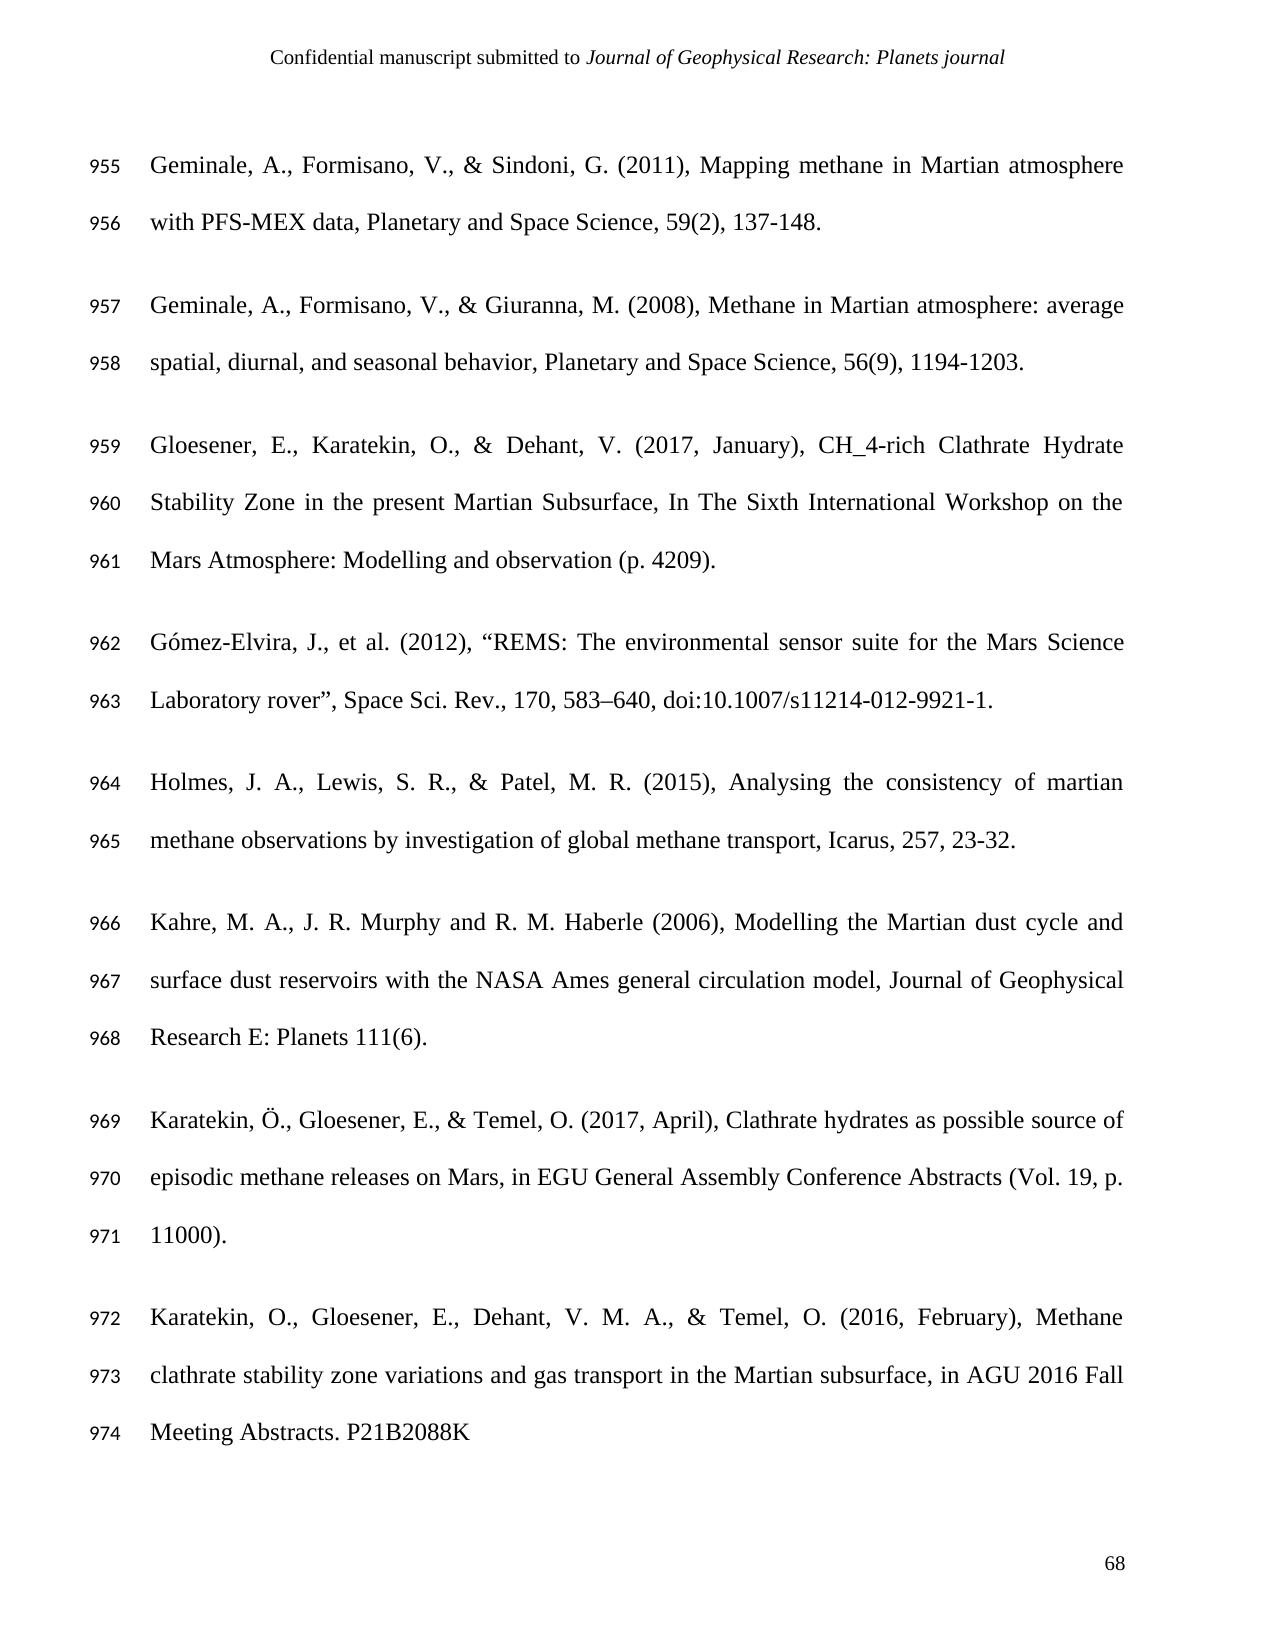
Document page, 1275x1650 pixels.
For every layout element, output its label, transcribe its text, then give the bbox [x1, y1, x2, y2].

subtitle Kahre, M. A., J. R. Murphy and R. M. Haberle (2006), Modelling the Martian dust cycle and surface dust reservoirs with the NASA Ames general circulation model, Journal of Geophysical Research E: Planets 111(6). [150, 907, 1125, 1051]
subtitle Karatekin, O., Gloesener, E., Dehant, V. M. A., & Temel, O. (2016, February), Methane clathrate stability zone variations and gas transport in the Martian subsurface, in AGU 2016 Fall Meeting Abstracts. P21B2088K [150, 1302, 1125, 1446]
subtitle Karatekin, Ö., Gloesener, E., & Temel, O. (2017, April), Clathrate hydrates as possible source of episodic methane releases on Mars, in EGU General Assembly Conference Abstracts (Vol. 19, p. 11000). [150, 1105, 1125, 1249]
subtitle Geminale, A., Formisano, V., & Giuranna, M. (2008), Methane in Martian atmosphere: average spatial, diurnal, and seasonal behavior, Planetary and Space Science, 56(9), 1194-1203. [150, 290, 1125, 376]
subtitle Gómez-Elvira, J., et al. (2012), “REMS: The environmental sensor suite for the Mars Science Laboratory rover”, Space Sci. Rev., 170, 583–640, doi:10.1007/s11214-012-9921-1. [150, 627, 1125, 714]
subtitle Geminale, A., Formisano, V., & Sindoni, G. (2011), Mapping methane in Martian atmosphere with PFS-MEX data, Planetary and Space Science, 59(2), 137-148. [150, 150, 1125, 236]
subtitle Gloesener, E., Karatekin, O., & Dehant, V. (2017, January), CH_4-rich Clathrate Hydrate Stability Zone in the present Martian Subsurface, In The Sixth International Workshop on the Mars Atmosphere: Modelling and observation (p. 4209). [150, 430, 1125, 574]
subtitle Holmes, J. A., Lewis, S. R., & Patel, M. R. (2015), Analysing the consistency of martian methane observations by investigation of global methane transport, Icarus, 257, 23-32. [150, 767, 1125, 854]
